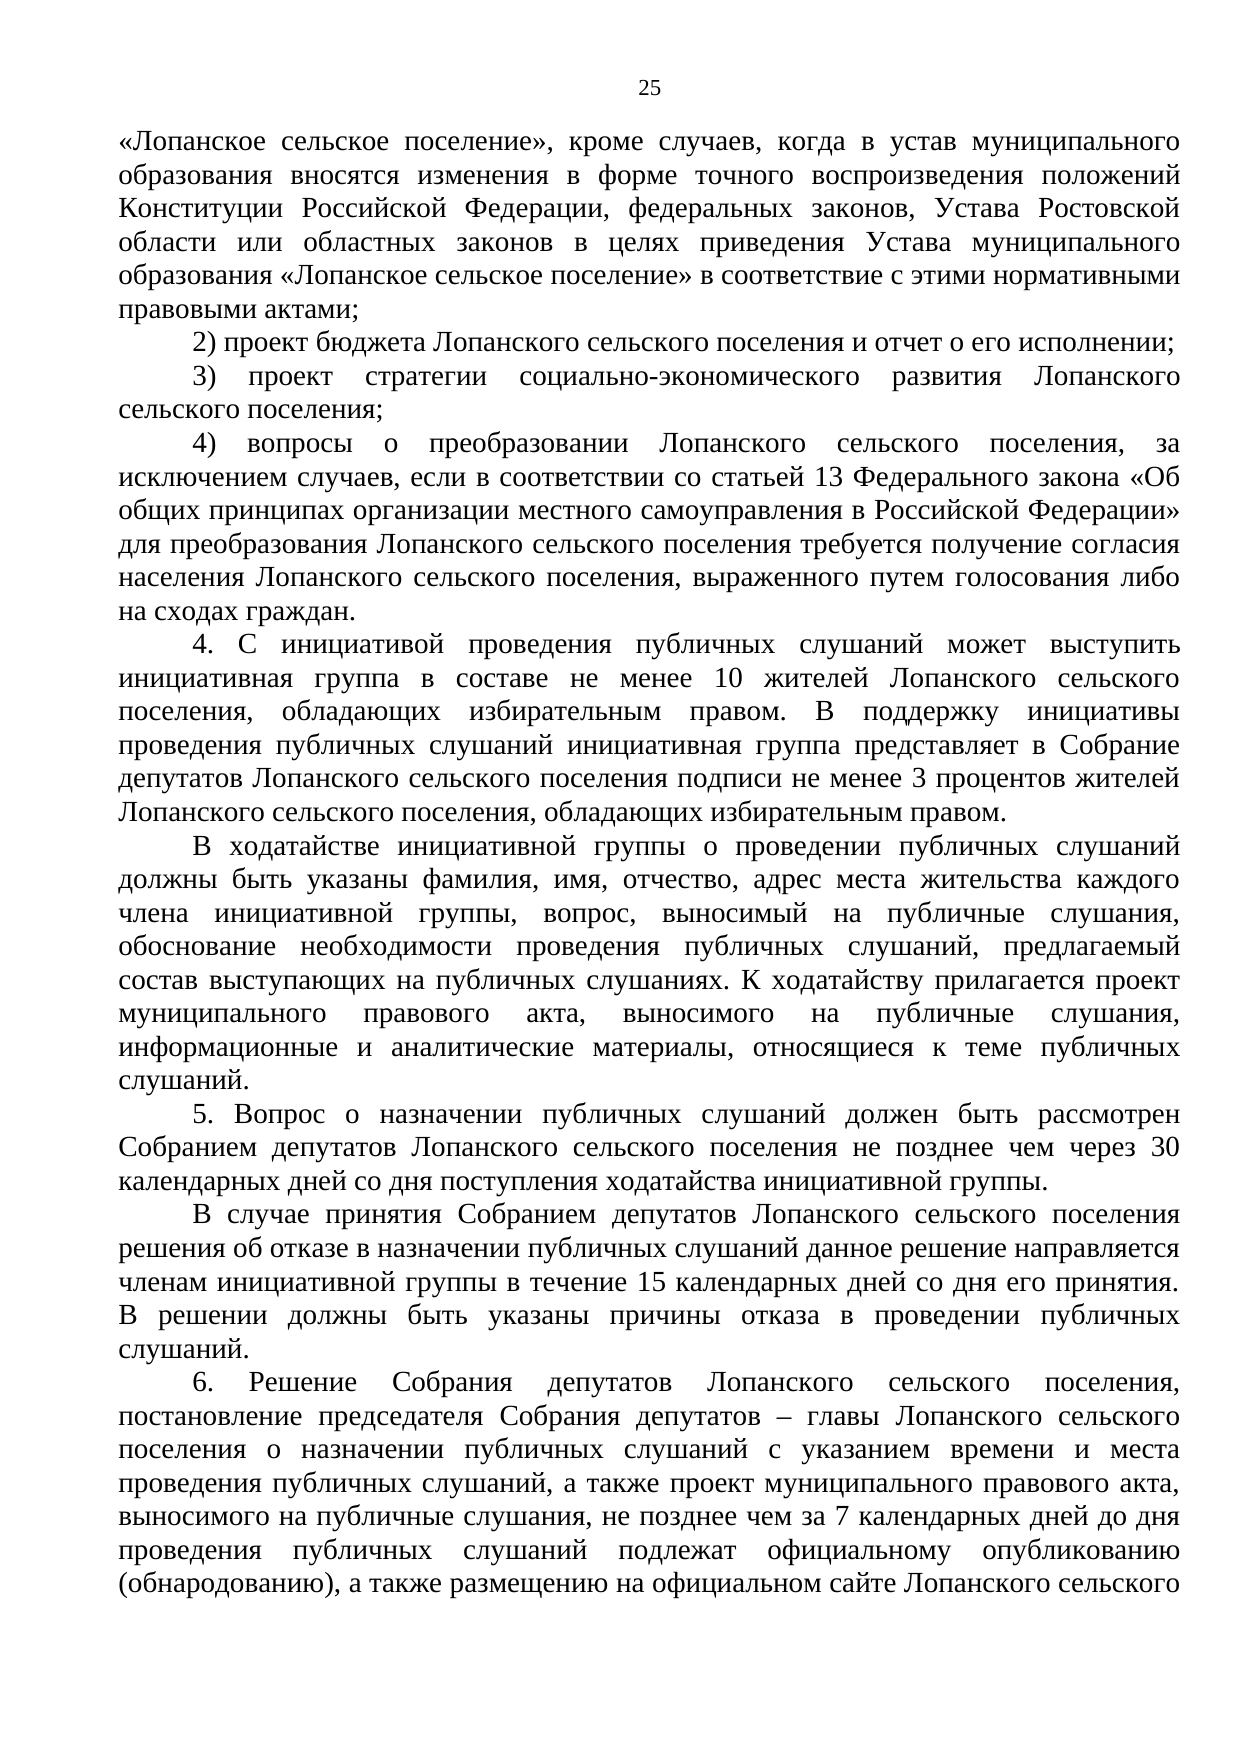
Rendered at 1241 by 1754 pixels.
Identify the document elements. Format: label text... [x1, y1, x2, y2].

text 3) проект стратегии социально-экономического развития Лопанского сельского поселения; [118, 358, 1181, 425]
text В ходатайстве инициативной группы о проведении публичных слушаний должны быть указаны фамилия, имя, отчество, адрес места жительства каждого члена инициативной группы, вопрос, выносимый на публичные слушания, обоснование необходимости проведения публичных слушаний, предлагаемый состав выступающих на публичных слушаниях. К ходатайству прилагается проект муниципального правового акта, выносимого на публичные слушания, информационные и аналитические материалы, относящиеся к теме публичных слушаний. [118, 828, 1181, 1096]
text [118, 1364, 1181, 1599]
text 5. Вопрос о назначении публичных слушаний должен быть рассмотрен Собранием депутатов Лопанского сельского поселения не позднее чем через 30 календарных дней со дня поступления ходатайства инициативной группы. [118, 1096, 1181, 1197]
text 4) вопросы о преобразовании Лопанского сельского поселения, за исключением случаев, если в соответствии со статьей 13 Федерального закона «Об общих принципах организации местного самоуправления в Российской Федерации» для преобразования Лопанского сельского поселения требуется получение согласия населения Лопанского сельского поселения, выраженного путем голосования либо на сходах граждан. [118, 425, 1181, 626]
text В случае принятия Собранием депутатов Лопанского сельского поселения решения об отказе в назначении публичных слушаний данное решение направляется членам инициативной группы в течение 15 календарных дней со дня его принятия. В решении должны быть указаны причины отказа в проведении публичных слушаний. [118, 1197, 1181, 1364]
text 4. С инициативой проведения публичных слушаний может выступить инициативная группа в составе не менее 10 жителей Лопанского сельского поселения, обладающих избирательным правом. В поддержку инициативы проведения публичных слушаний инициативная группа представляет в Собрание депутатов Лопанского сельского поселения подписи не менее 3 процентов жителей Лопанского сельского поселения, обладающих избирательным правом. [118, 626, 1181, 828]
text 2) проект бюджета Лопанского сельского поселения и отчет о его исполнении; [118, 324, 1181, 358]
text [118, 123, 1181, 324]
